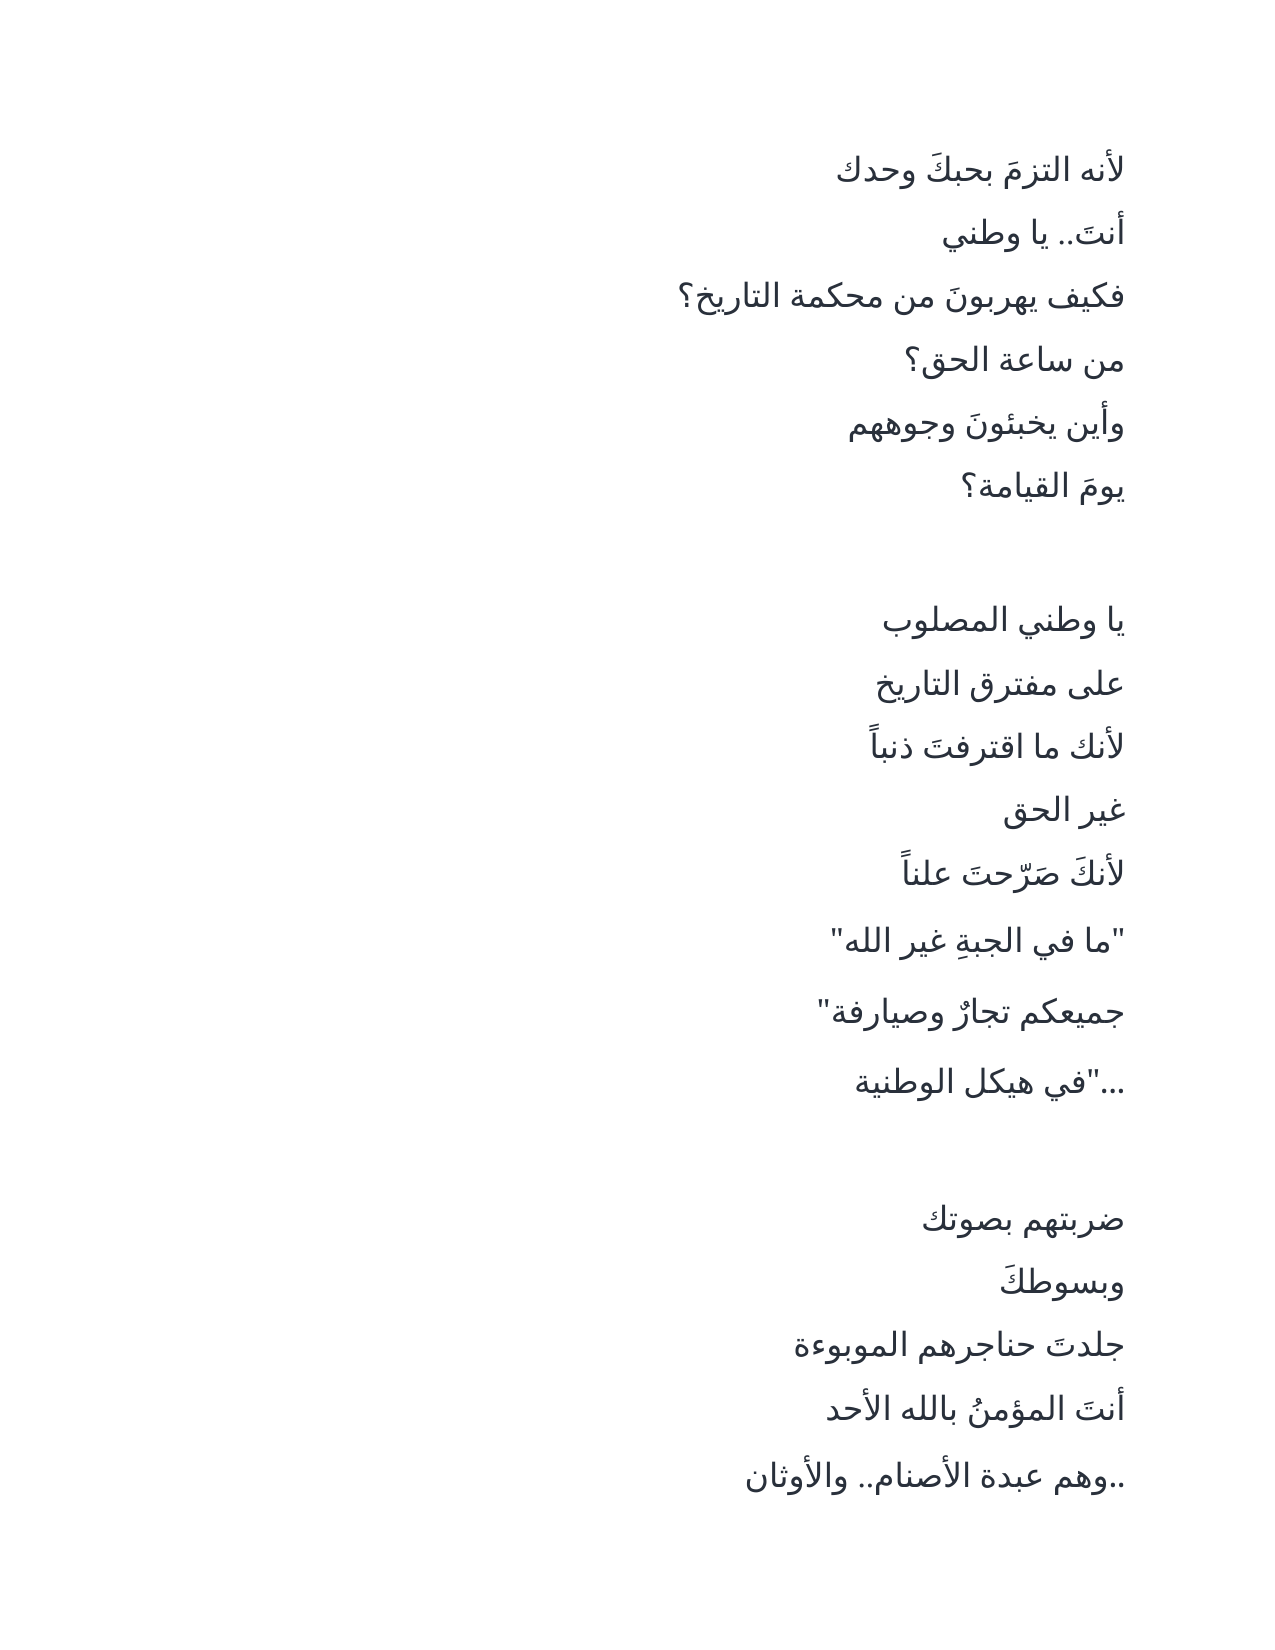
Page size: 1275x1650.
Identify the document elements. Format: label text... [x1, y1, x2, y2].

text أنتَ.. يا وطني [150, 213, 1125, 252]
text يا وطني المصلوب [150, 600, 1125, 639]
text لأنه التزمَ بحبكَ وحدك [150, 150, 1125, 188]
text في هيكل الوطنية"... [150, 1058, 1125, 1103]
text وهم عبدة الأصنام.. والأوثان.. [150, 1452, 1125, 1497]
text وأين يخبئونَ وجوههم [150, 403, 1125, 442]
text لأنكَ صَرّحتَ علناً [150, 854, 1125, 892]
text ضربتهم بصوتك [150, 1199, 1125, 1237]
text "جميعكم تجارٌ وصيارفة [150, 987, 1125, 1033]
text لأنك ما اقترفتَ ذنباً [150, 727, 1125, 765]
text على مفترق التاريخ [150, 664, 1125, 702]
text فكيف يهربونَ من محكمة التاريخ؟ [150, 277, 1125, 315]
text "ما في الجبةِ غير الله" [150, 917, 1125, 962]
text وبسوطكَ [150, 1262, 1125, 1300]
text غير الحق [150, 790, 1125, 829]
text جلدتَ حناجرهم الموبوءة [150, 1325, 1125, 1364]
text يومَ القيامة؟ [150, 467, 1125, 505]
text أنتَ المؤمنُ بالله الأحد [150, 1389, 1125, 1427]
text من ساعة الحق؟ [150, 340, 1125, 378]
